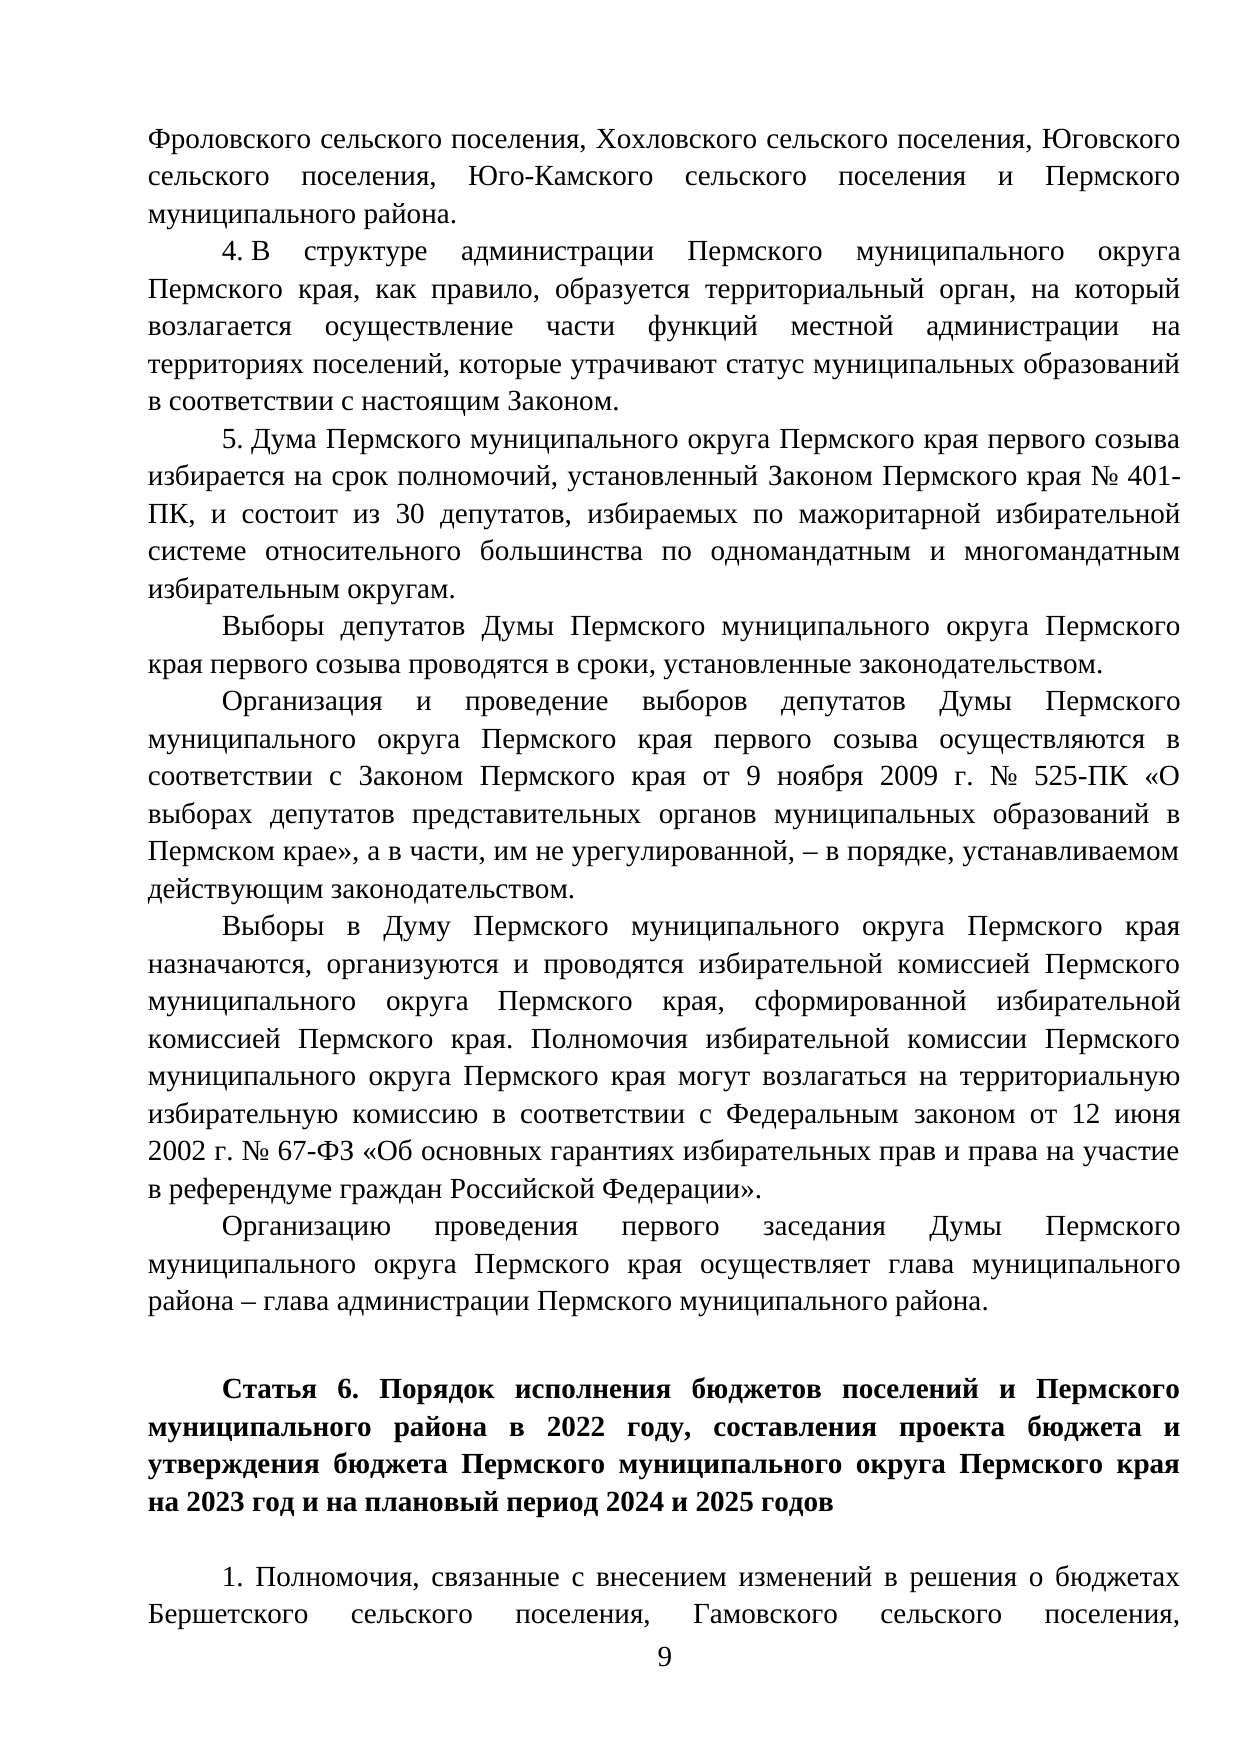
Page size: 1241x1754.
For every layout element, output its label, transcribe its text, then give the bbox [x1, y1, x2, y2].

text Статья 6. Порядок исполнения бюджетов поселений и Пермского муниципального района в 2022 году, составления проекта бюджета и утверждения бюджета Пермского муниципального округа Пермского края на 2023 год и на плановый период 2024 и 2025 годов [148, 1368, 1181, 1518]
text Организация и проведение выборов депутатов Думы Пермского муниципального округа Пермского края первого созыва осуществляются в соответствии с Законом Пермского края от 9 ноября 2009 г. № 525-ПК «О выборах депутатов представительных органов муниципальных образований в Пермском крае», а в части, им не урегулированной, – в порядке, устанавливаемом действующим законодательством. [148, 681, 1181, 906]
text 5. Дума Пермского муниципального округа Пермского края первого созыва избирается на срок полномочий, установленный Законом Пермского края № 401-ПК, и состоит из 30 депутатов, избираемых по мажоритарной избирательной системе относительного большинства по одномандатным и многомандатным избирательным округам. [148, 418, 1181, 606]
text Организацию проведения первого заседания Думы Пермского муниципального округа Пермского края осуществляет глава муниципального района – глава администрации Пермского муниципального района. [148, 1206, 1181, 1318]
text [148, 118, 1181, 231]
text Выборы в Думу Пермского муниципального округа Пермского края назначаются, организуются и проводятся избирательной комиссией Пермского муниципального округа Пермского края, сформированной избирательной комиссией Пермского края. Полномочия избирательной комиссии Пермского муниципального округа Пермского края могут возлагаться на территориальную избирательную комиссию в соответствии с Федеральным законом от 12 июня 2002 г. № 67-ФЗ «Об основных гарантиях избирательных прав и права на участие в референдуме граждан Российской Федерации». [148, 906, 1181, 1206]
text Выборы депутатов Думы Пермского муниципального округа Пермского края первого созыва проводятся в сроки, установленные законодательством. [148, 606, 1181, 681]
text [148, 1556, 1181, 1631]
text 4. В структуре администрации Пермского муниципального округа Пермского края, как правило, образуется территориальный орган, на который возлагается осуществление части функций местной администрации на территориях поселений, которые утрачивают статус муниципальных образований в соответствии с настоящим Законом. [148, 231, 1181, 418]
